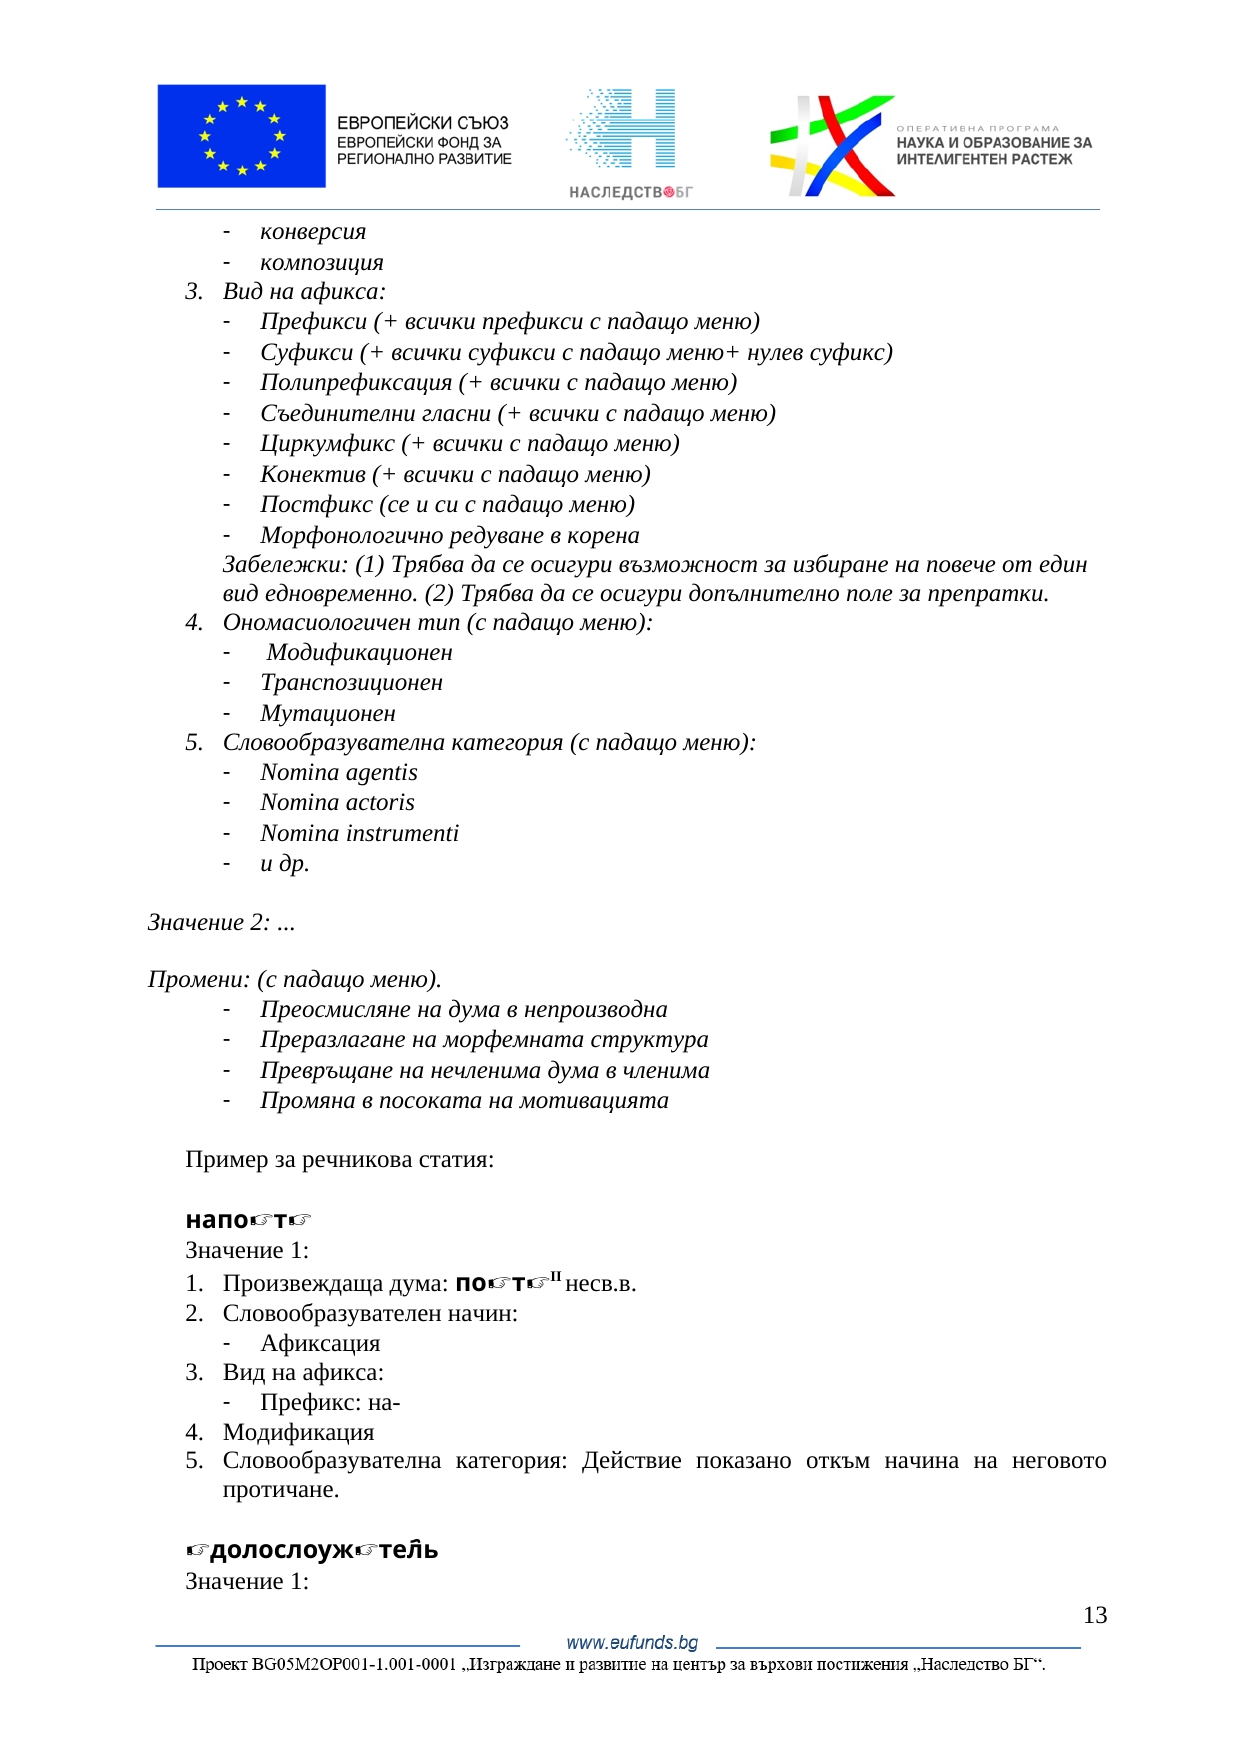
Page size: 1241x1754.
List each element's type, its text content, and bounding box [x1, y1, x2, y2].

list Словообразувателен начин: [185, 1298, 1107, 1327]
list Полипрефиксация (+ всички с падащо меню) [223, 366, 1107, 397]
text Промени: (с падащо меню). [148, 964, 1107, 993]
text Значение 1: [185, 1566, 1107, 1594]
list Модификация [185, 1417, 1107, 1446]
picture [147, 73, 1107, 216]
list Модификационен [223, 636, 1107, 666]
list Конектив (+ всички с падащо меню) [223, 458, 1107, 488]
text Значение 1: [185, 1235, 1107, 1264]
text напот [185, 1201, 1107, 1235]
list Морфонологично редуване в корена [223, 519, 1107, 549]
list Циркумфикс (+ всички с падащо меню) [223, 427, 1107, 458]
list Префикси (+ всички префикси с падащо меню) [223, 305, 1107, 336]
picture [147, 1628, 1093, 1681]
list Словообразувателна категория (с падащо меню): [185, 727, 1107, 756]
list Ономасиологичен тип (с падащо меню): [185, 607, 1107, 636]
list Превръщане на нечленима дума в членима [223, 1054, 1107, 1084]
list Преосмисляне на дума в непроизводна [223, 993, 1107, 1023]
list Постфикс (се и си с падащо меню) [223, 488, 1107, 519]
list конверсия [223, 216, 1107, 246]
list Транспозиционен [223, 666, 1107, 697]
list Nomina instrumenti [223, 817, 1107, 847]
text Значение 2: ... [148, 907, 1107, 936]
list Nomina actoris [223, 786, 1107, 817]
list Вид на афикса: [185, 276, 1107, 305]
text Забележки: (1) Трябва да се осигури възможност за избиране на повече от един вид едновременно. (2) Трябва да се осигури допълнително поле за препратки. [223, 549, 1107, 607]
list Словообразувателна категория: Действие показано откъм начина на неговото протичане. [185, 1446, 1107, 1503]
list Префикс: на- [223, 1386, 1107, 1417]
list Мутационен [223, 697, 1107, 727]
list и др. [223, 847, 1107, 878]
text долослѹжтел҄ь [185, 1532, 1107, 1566]
list Nomina agentis [223, 756, 1107, 786]
list Съединителни гласни (+ всички с падащо меню) [223, 397, 1107, 427]
list Суфикси (+ всички суфикси с падащо меню+ нулев суфикс) [223, 336, 1107, 366]
text Пример за речникова статия: [185, 1144, 1107, 1173]
list Преразлагане на морфемната структура [223, 1023, 1107, 1054]
list Афиксация [223, 1327, 1107, 1357]
list Промяна в посоката на мотивацията [223, 1084, 1107, 1115]
list композиция [223, 246, 1107, 276]
list Произвеждаща дума: потII несв.в. [185, 1264, 1107, 1298]
list Вид на афикса: [185, 1357, 1107, 1386]
